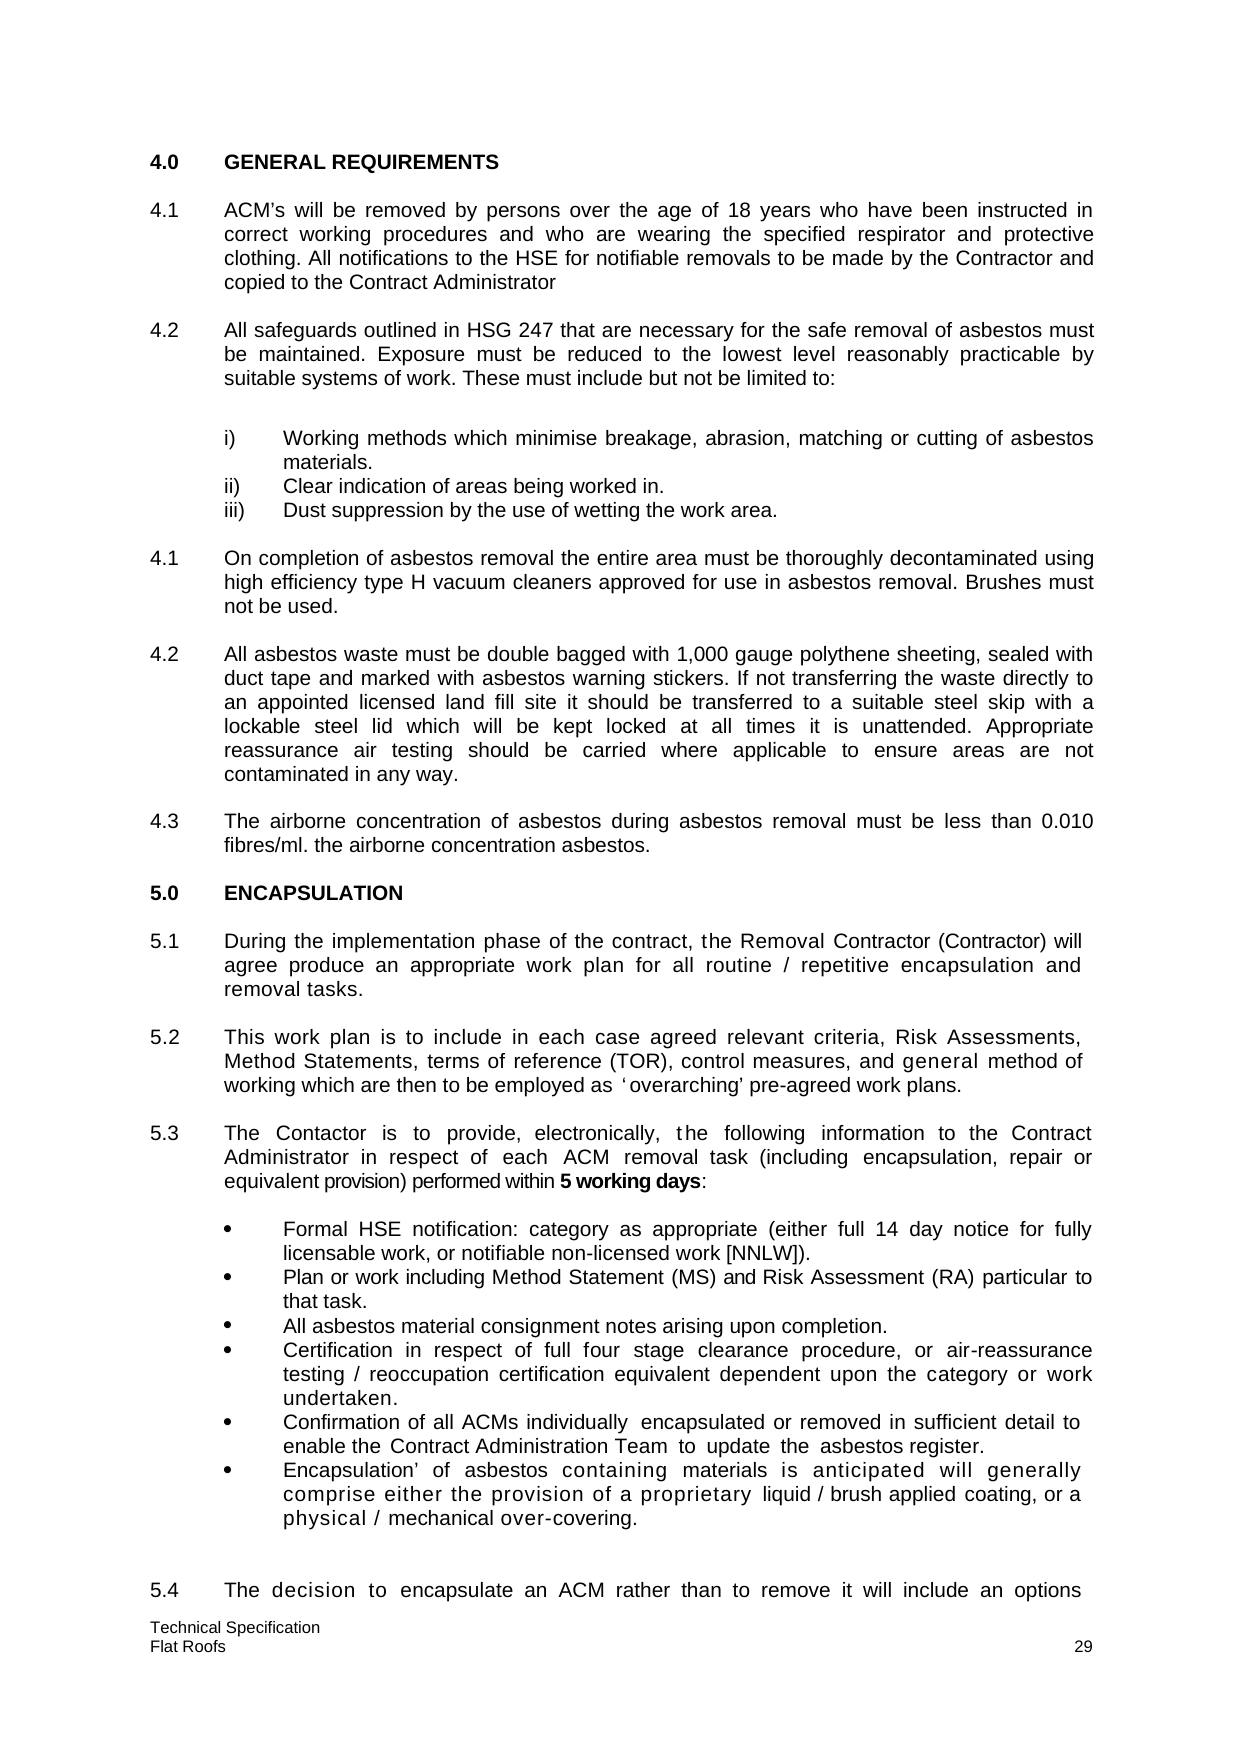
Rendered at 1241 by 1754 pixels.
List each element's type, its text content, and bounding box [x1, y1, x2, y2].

list The Contactor is to provide, electronically, the following information to the Contract Administrator in respect of each ACM removal task (including encapsulation, repair or equivalent provision) performed within 5 working days: [150, 1121, 1093, 1193]
list ACM’s will be removed by persons over the age of 18 years who have been instructed in correct working procedures and who are wearing the specified respirator and protective clothing. All notifications to the HSE for notifiable removals to be made by the Contractor and copied to the Contract Administrator [150, 198, 1095, 294]
list On completion of asbestos removal the entire area must be thoroughly decontaminated using high efficiency type H vacuum cleaners approved for use in asbestos removal. Brushes must not be used. [150, 546, 1095, 618]
subtitle 5.0 ENCAPSULATION [150, 881, 1093, 905]
list Clear indication of areas being worked in. [224, 474, 1095, 498]
list Encapsulation’ of asbestos containing materials is anticipated will generally comprise either the provision of a proprietary liquid / brush applied coating, or a physical / mechanical over-covering. [224, 1458, 1081, 1530]
list Working methods which minimise breakage, abrasion, matching or cutting of asbestos materials. [224, 426, 1095, 474]
subtitle 4.0 GENERAL REQUIREMENTS [150, 150, 1093, 174]
list Certification in respect of full four stage clearance procedure, or air-reassurance testing / reoccupation certification equivalent dependent upon the category or work undertaken. [224, 1338, 1093, 1410]
list The airborne concentration of asbestos during asbestos removal must be less than 0.010 fibres/ml. the airborne concentration asbestos. [150, 809, 1095, 857]
list Formal HSE notification: category as appropriate (either full 14 day notice for fully licensable work, or notifiable non-licensed work [NNLW]). [224, 1217, 1093, 1265]
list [150, 1578, 1082, 1602]
list This work plan is to include in each case agreed relevant criteria, Risk Assessments, Method Statements, terms of reference (TOR), control measures, and general method of working which are then to be employed as ‘overarching’ pre-agreed work plans. [150, 1025, 1083, 1097]
list Confirmation of all ACMs individually encapsulated or removed in sufficient detail to enable the Contract Administration Team to update the asbestos register. [224, 1410, 1081, 1458]
list During the implementation phase of the contract, the Removal Contractor (Contractor) will agree produce an appropriate work plan for all routine / repetitive encapsulation and removal tasks. [150, 929, 1083, 1001]
list Dust suppression by the use of wetting the work area. [224, 498, 1095, 522]
list Plan or work including Method Statement (MS) and Risk Assessment (RA) particular to that task. [224, 1265, 1093, 1313]
list All asbestos material consignment notes arising upon completion. [224, 1313, 1093, 1338]
list All safeguards outlined in HSG 247 that are necessary for the safe removal of asbestos must be maintained. Exposure must be reduced to the lowest level reasonably practicable by suitable systems of work. These must include but not be limited to: [150, 318, 1095, 389]
list All asbestos waste must be double bagged with 1,000 gauge polythene sheeting, sealed with duct tape and marked with asbestos warning stickers. If not transferring the waste directly to an appointed licensed land fill site it should be transferred to a suitable steel skip with a lockable steel lid which will be kept locked at all times it is unattended. Appropriate reassurance air testing should be carried where applicable to ensure areas are not contaminated in any way. [150, 642, 1095, 785]
